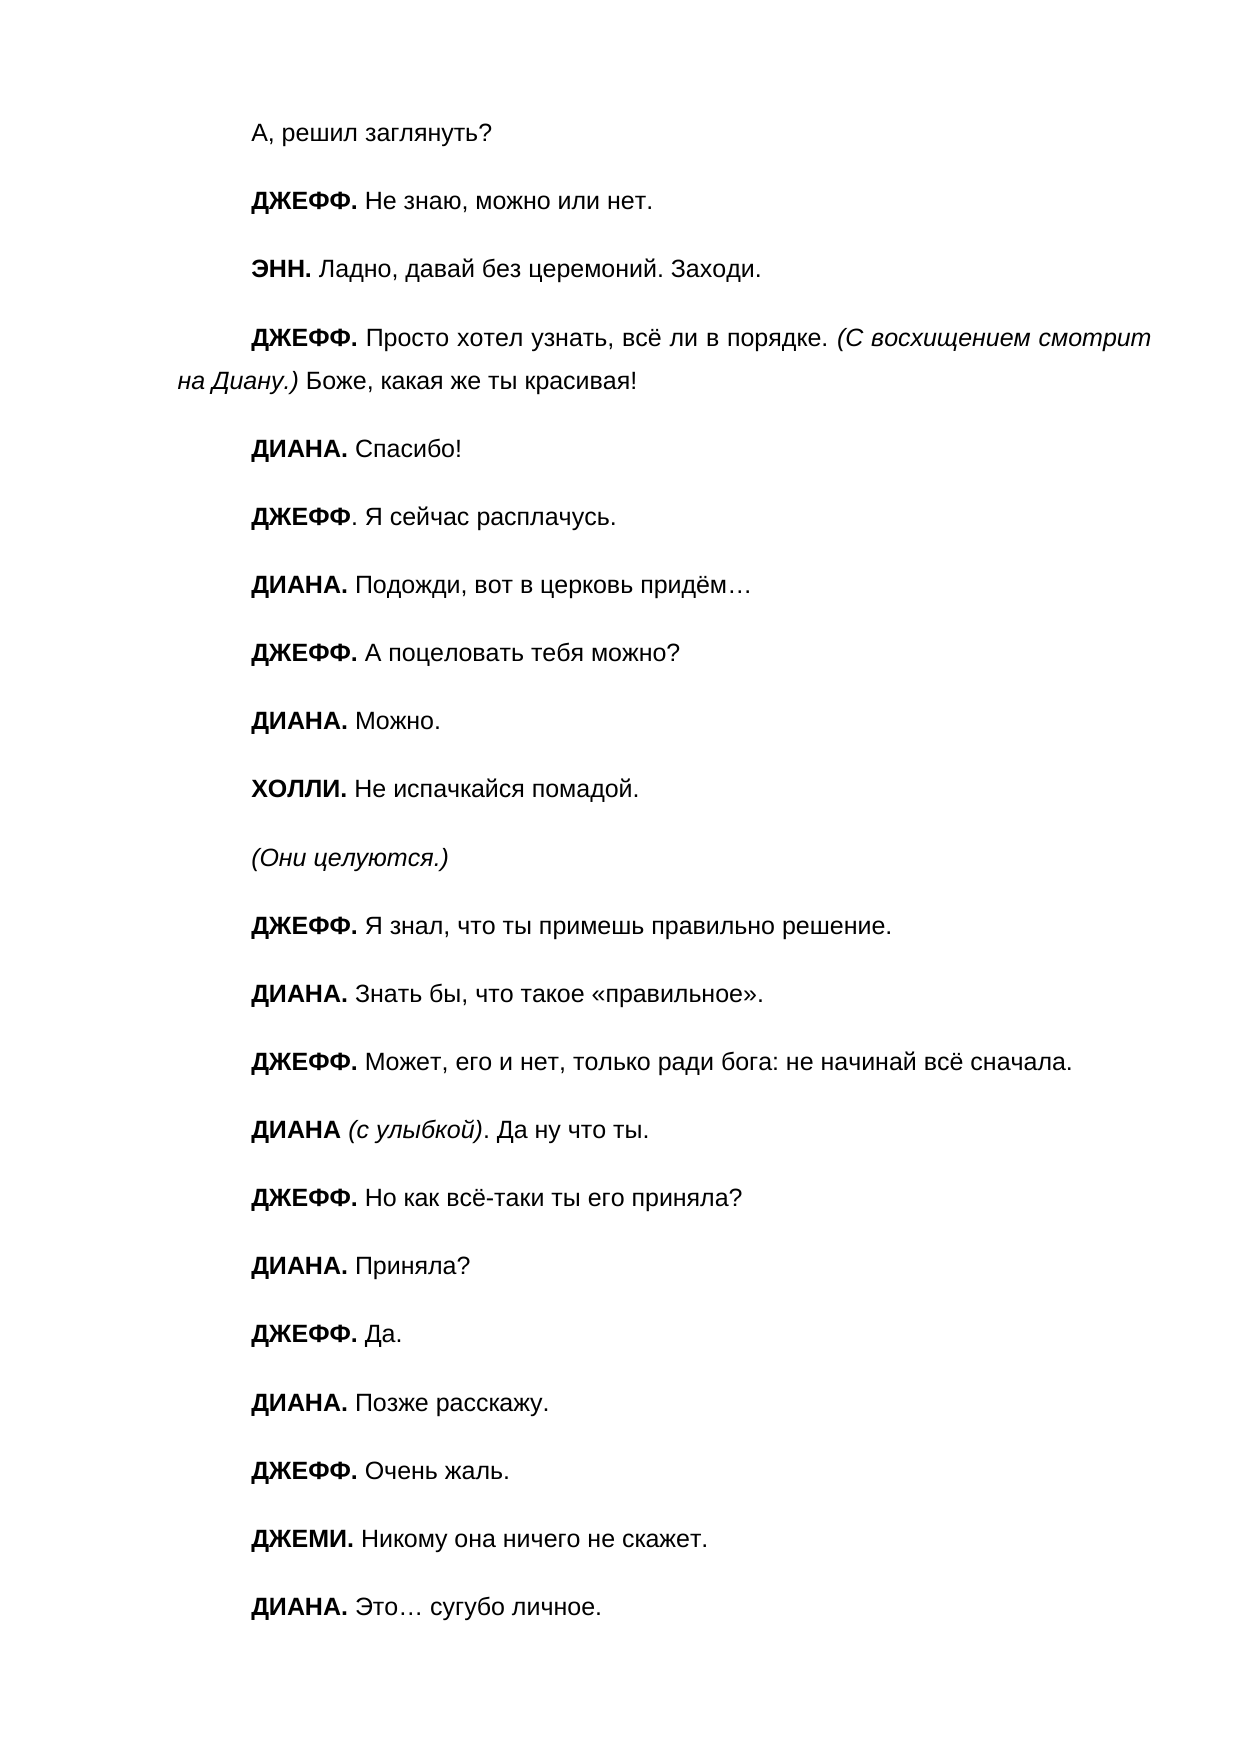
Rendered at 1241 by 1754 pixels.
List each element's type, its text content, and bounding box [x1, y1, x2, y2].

text ДЖЕФФ. Я сейчас расплачусь. [177, 502, 1152, 531]
text ДИАНА. Приняла? [177, 1251, 1152, 1280]
text (Они целуются.) [177, 842, 1152, 871]
text ДИАНА. Спасибо! [177, 434, 1152, 462]
text ДИАНА. Можно. [177, 706, 1152, 735]
text ДЖЕФФ. Просто хотел узнать, всё ли в порядке. (С восхищением смотрит на Диану.) Боже, какая же ты красивая! [177, 322, 1152, 394]
text ДЖЕФФ. Может, его и нет, только ради бога: не начинай всё сначала. [177, 1047, 1152, 1076]
text ДИАНА. Знать бы, что такое «правильное». [177, 979, 1152, 1007]
text ДЖЕФФ. Не знаю, можно или нет. [177, 186, 1152, 215]
text ДИАНА. Позже расскажу. [177, 1387, 1152, 1416]
text ДЖЕФФ. Да. [177, 1319, 1152, 1348]
text ДЖЕФФ. Но как всё-таки ты его приняла? [177, 1183, 1152, 1212]
text ХОЛЛИ. Не испачкайся помадой. [177, 774, 1152, 803]
text ДЖЕФФ. А поцеловать тебя можно? [177, 638, 1152, 667]
text ДЖЕФФ. Очень жаль. [177, 1456, 1152, 1484]
text А, решил заглянуть? [177, 118, 1152, 147]
text ЭНН. Ладно, давай без церемоний. Заходи. [177, 254, 1152, 283]
text ДИАНА. Это… сугубо личное. [177, 1592, 1152, 1621]
text ДИАНА (с улыбкой). Да ну что ты. [177, 1115, 1152, 1144]
text ДЖЕМИ. Никому она ничего не скажет. [177, 1524, 1152, 1552]
text ДИАНА. Подожди, вот в церковь придём… [177, 570, 1152, 599]
text ДЖЕФФ. Я знал, что ты примешь правильно решение. [177, 911, 1152, 939]
